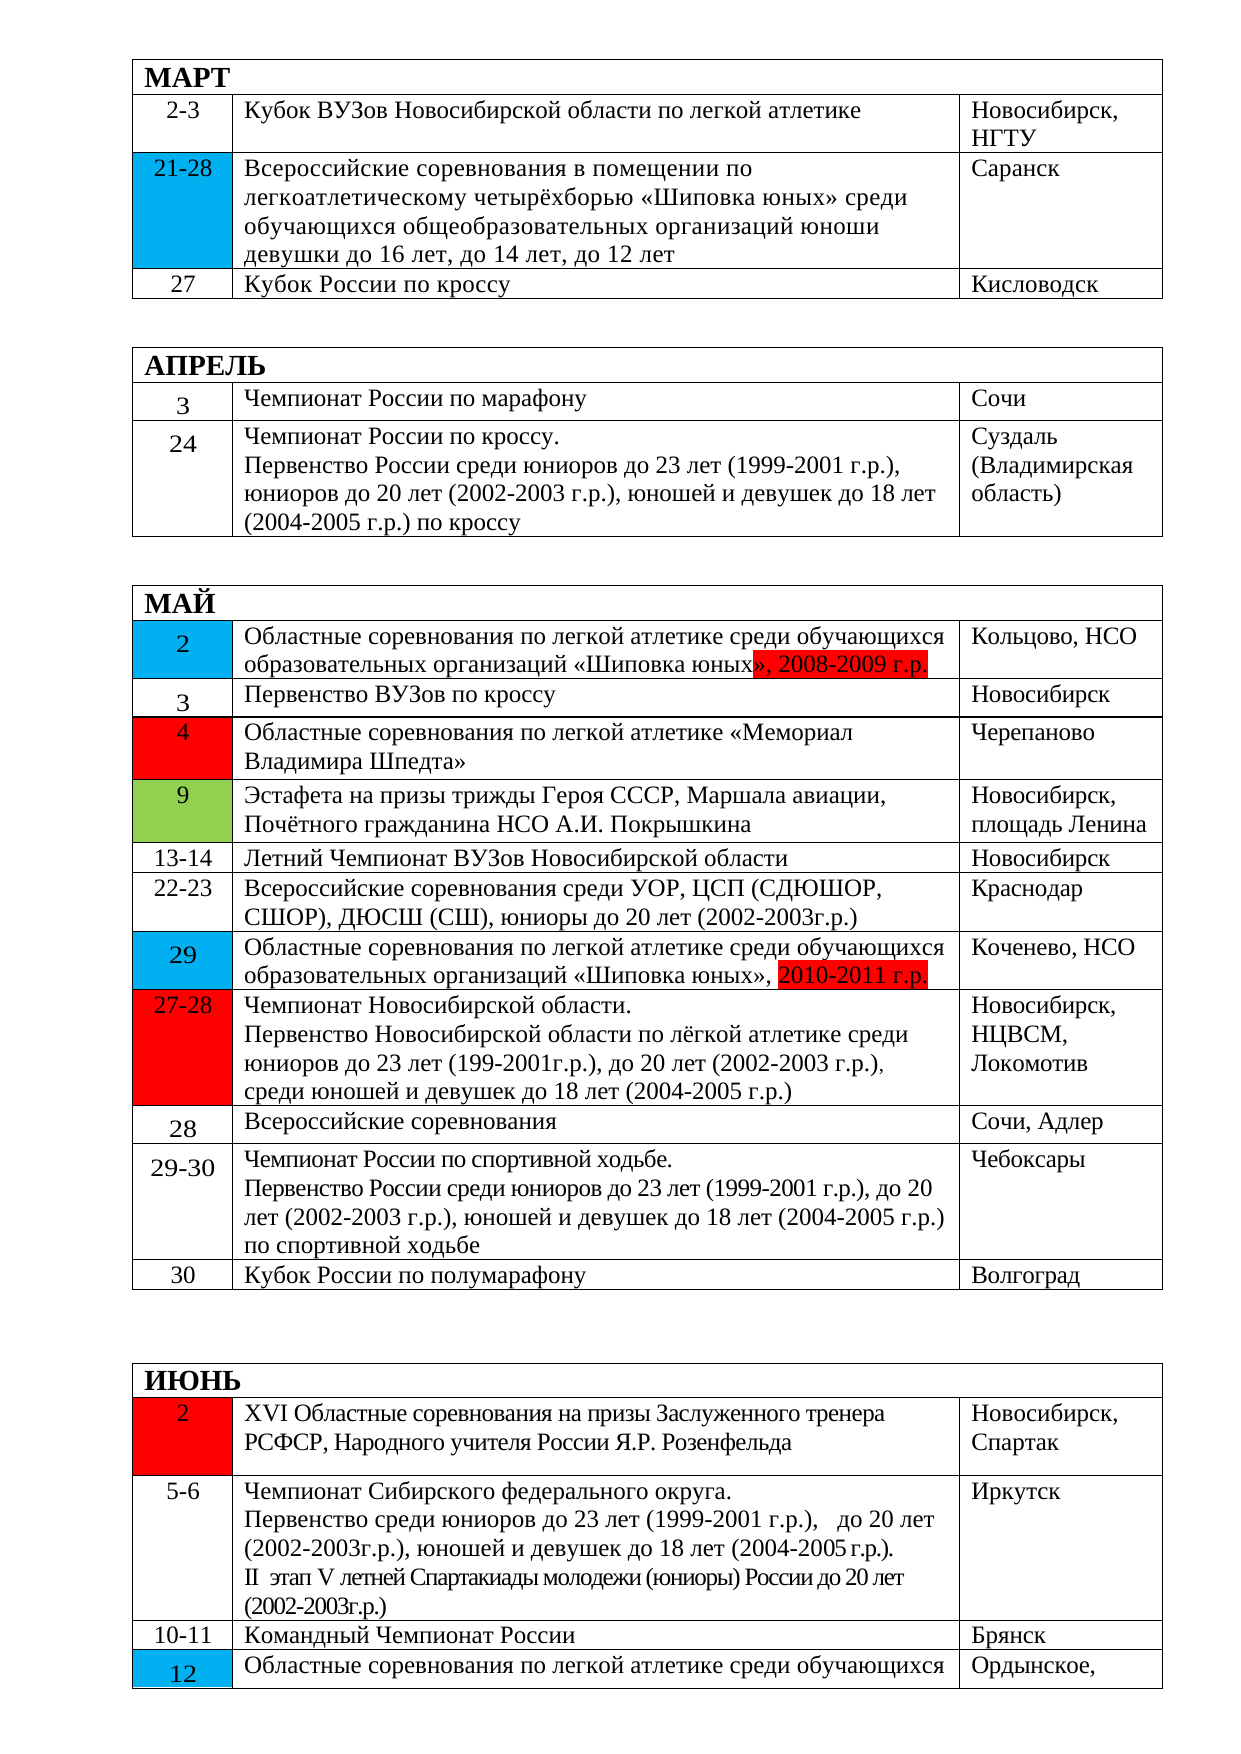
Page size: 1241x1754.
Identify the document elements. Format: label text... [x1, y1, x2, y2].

table_header МАРТ [133, 60, 1162, 94]
table_cell Кубок России по полумарафону [233, 1260, 959, 1289]
table_cell 27-28 [133, 990, 232, 1105]
table_header АПРЕЛЬ [133, 348, 1162, 382]
table_cell Командный Чемпионат России [233, 1621, 959, 1649]
table_cell 22-23 [133, 873, 232, 931]
table_cell Летний Чемпионат ВУЗов Новосибирской области [233, 843, 959, 872]
table_cell 3 [133, 679, 232, 716]
table_cell Чемпионат России по спортивной ходьбе. Первенство России среди юниоров до 23 лет (1999-2001 г.р.), до 20 лет (2002-2003 г.р.), юношей и девушек до 18 лет (2004-2005 г.р.) по спортивной ходьбе [233, 1144, 959, 1259]
table_cell 24 [133, 421, 232, 536]
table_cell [233, 1650, 959, 1687]
table_cell Чемпионат Сибирского федерального округа. Первенство среди юниоров до 23 лет (1999-2001 г.р.), до 20 лет (2002-2003г.р.), юношей и девушек до 18 лет (2004-2005 г.р.). II этап V летней Спартакиады молодежи (юниоры) России до 20 лет (2002-2003г.р.) [233, 1476, 959, 1619]
table_header МАЙ [133, 586, 1162, 620]
table_cell 2 [133, 621, 232, 678]
table_cell 12 [133, 1650, 232, 1687]
table_cell Кубок России по кроссу [233, 269, 959, 298]
table_cell Чебоксары [960, 1144, 1162, 1259]
table_cell Краснодар [960, 873, 1162, 931]
table_cell Всероссийские соревнования в помещении по легкоатлетическому четырёхборью «Шиповка юных» среди обучающихся общеобразовательных организаций юноши девушки до 16 лет, до 14 лет, до 12 лет [233, 153, 959, 268]
table_cell Ордынское, НСО [960, 1650, 1162, 1687]
table_cell Саранск [960, 153, 1162, 268]
table_cell 4 [133, 718, 232, 779]
table_cell Кисловодск [960, 269, 1162, 298]
table_cell Новосибирск [960, 679, 1162, 716]
table_cell 10-11 [133, 1621, 232, 1649]
table_cell 28 [133, 1106, 232, 1143]
table_cell Новосибирск [960, 843, 1162, 872]
table_cell Сочи, Адлер [960, 1106, 1162, 1143]
table_cell 21-28 [133, 153, 232, 268]
table_cell 2 [133, 1398, 232, 1475]
table_cell Брянск [960, 1621, 1162, 1649]
table_cell Новосибирск, Спартак [960, 1398, 1162, 1475]
table_cell Чемпионат России по марафону [233, 383, 959, 420]
table_cell Суздаль (Владимирская область) [960, 421, 1162, 536]
table_cell 2-3 [133, 95, 232, 152]
table_cell Новосибирск, НГТУ [960, 95, 1162, 152]
table_cell Новосибирск, площадь Ленина [960, 780, 1162, 842]
table_cell 13-14 [133, 843, 232, 872]
table_cell 5-6 [133, 1476, 232, 1619]
table_cell ХVI Областные соревнования на призы Заслуженного тренера РСФСР, Народного учителя России Я.Р. Розенфельда [233, 1398, 959, 1475]
table_cell Кубок ВУЗов Новосибирской области по легкой атлетике [233, 95, 959, 152]
table_cell Новосибирск, НЦВСМ, Локомотив [960, 990, 1162, 1105]
table_cell Всероссийские соревнования [233, 1106, 959, 1143]
table_cell 29 [133, 932, 232, 989]
table_cell Областные соревнования по легкой атлетике «Мемориал Владимира Шпедта» [233, 718, 959, 779]
table_cell 30 [133, 1260, 232, 1289]
table_cell Областные соревнования по легкой атлетике среди обучающихся образовательных организаций «Шиповка юных», 2008-2009 г.р. [233, 621, 959, 678]
table_cell 3 [133, 383, 232, 420]
table_cell Эстафета на призы трижды Героя СССР, Маршала авиации, Почётного гражданина НСО А.И. Покрышкина [233, 780, 959, 842]
table_cell Всероссийские соревнования среди УОР, ЦСП (СДЮШОР, СШОР), ДЮСШ (СШ), юниоры до 20 лет (2002-2003г.р.) [233, 873, 959, 931]
table_cell 9 [133, 780, 232, 842]
table_cell Иркутск [960, 1476, 1162, 1619]
table_cell Областные соревнования по легкой атлетике среди обучающихся образовательных организаций «Шиповка юных», 2010-2011 г.р. [233, 932, 959, 989]
table_cell Первенство ВУЗов по кроссу [233, 679, 959, 716]
table_cell Волгоград [960, 1260, 1162, 1289]
table_cell 27 [133, 269, 232, 298]
table_cell Чемпионат России по кроссу. Первенство России среди юниоров до 23 лет (1999-2001 г.р.), юниоров до 20 лет (2002-2003 г.р.), юношей и девушек до 18 лет (2004-2005 г.р.) по кроссу [233, 421, 959, 536]
table_cell Коченево, НСО [960, 932, 1162, 989]
table_header ИЮНЬ [133, 1364, 1162, 1397]
table_cell Чемпионат Новосибирской области. Первенство Новосибирской области по лёгкой атлетике среди юниоров до 23 лет (199-2001г.р.), до 20 лет (2002-2003 г.р.), среди юношей и девушек до 18 лет (2004-2005 г.р.) [233, 990, 959, 1105]
table_cell Кольцово, НСО [960, 621, 1162, 678]
table_cell Сочи [960, 383, 1162, 420]
table_cell Черепаново [960, 718, 1162, 779]
table_cell 29-30 [133, 1144, 232, 1259]
